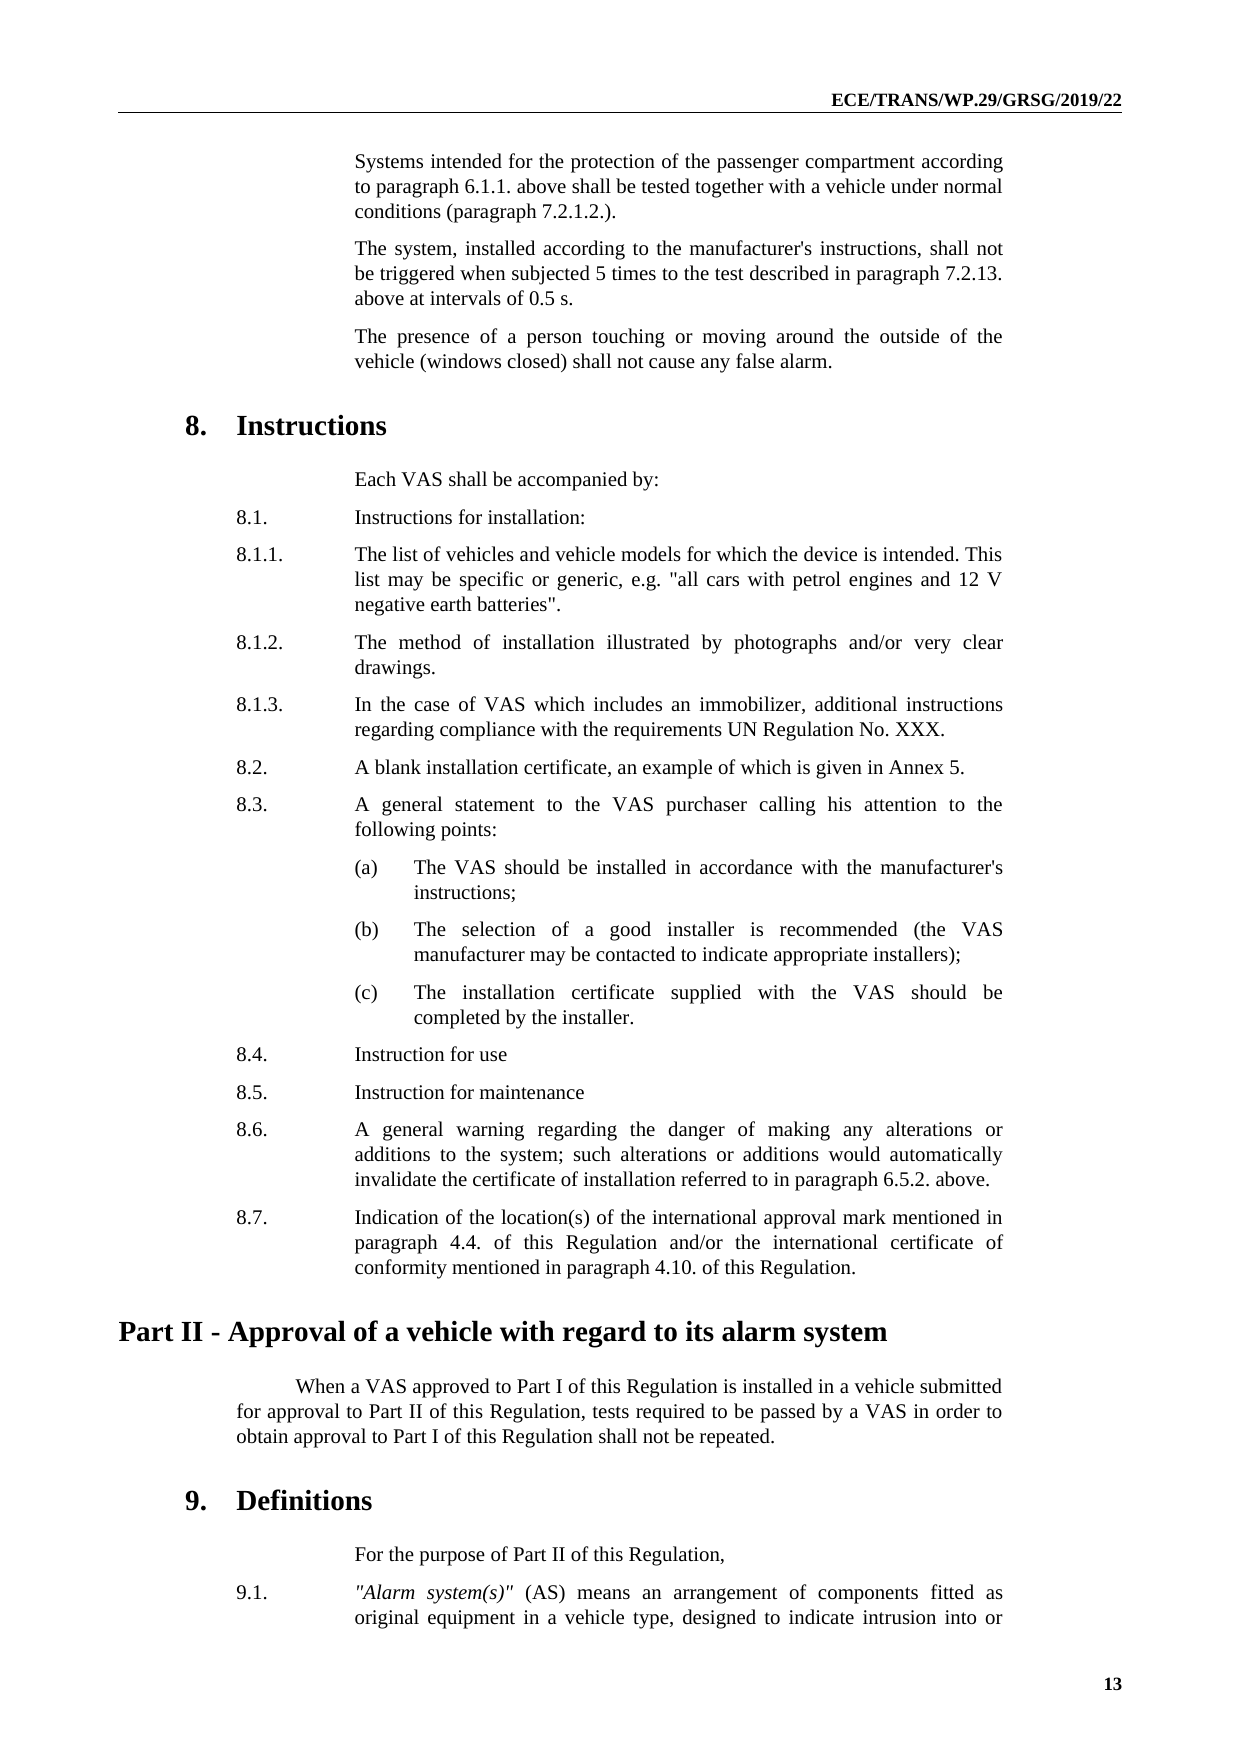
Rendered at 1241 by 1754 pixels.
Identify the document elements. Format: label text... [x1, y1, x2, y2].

text The system, installed according to the manufacturer's instructions, shall not be triggered when subjected 5 times to the test described in paragraph 7.2.13. above at intervals of 0.5 s. [236, 235, 1004, 310]
text 9. Definitions [118, 1485, 1004, 1516]
text When a VAS approved to Part I of this Regulation is installed in a vehicle submitted for approval to Part II of this Regulation, tests required to be passed by a VAS in order to obtain approval to Part I of this Regulation shall not be repeated. [236, 1373, 1004, 1448]
text For the purpose of Part II of this Regulation, [236, 1541, 1019, 1566]
text 8.1.1. The list of vehicles and vehicle models for which the device is intended. This list may be specific or generic, e.g. "all cars with petrol engines and 12 V negative earth batteries". [236, 541, 1004, 616]
text 8.1.2. The method of installation illustrated by photographs and/or very clear drawings. [236, 629, 1004, 679]
text 8.1.3. In the case of VAS which includes an immobilizer, additional instructions regarding compliance with the requirements UN Regulation No. XXX. [236, 691, 1004, 741]
text (a) The VAS should be installed in accordance with the manufacturer's instructions; [236, 854, 1004, 904]
text The presence of a person touching or moving around the outside of the vehicle (windows closed) shall not cause any false alarm. [236, 323, 1004, 373]
text (b) The selection of a good installer is recommended (the VAS manufacturer may be contacted to indicate appropriate installers); [236, 916, 1004, 966]
text 8.7. Indication of the location(s) of the international approval mark mentioned in paragraph 4.4. of this Regulation and/or the international certificate of conformity mentioned in paragraph 4.10. of this Regulation. [236, 1204, 1004, 1279]
text 8. Instructions [118, 410, 1004, 441]
text Systems intended for the protection of the passenger compartment according to paragraph 6.1.1. above shall be tested together with a vehicle under normal conditions (paragraph 7.2.1.2.). [236, 148, 1004, 223]
text 8.6. A general warning regarding the danger of making any alterations or additions to the system; such alterations or additions would automatically invalidate the certificate of installation referred to in paragraph 6.5.2. above. [236, 1116, 1004, 1191]
text Each VAS shall be accompanied by: [236, 466, 1004, 491]
text 8.2. A blank installation certificate, an example of which is given in Annex 5. [236, 754, 1004, 779]
text (c) The installation certificate supplied with the VAS should be completed by the installer. [236, 979, 1004, 1029]
text Part II - Approval of a vehicle with regard to its alarm system [118, 1316, 1019, 1348]
text 8.5. Instruction for maintenance [236, 1079, 1004, 1104]
text 8.1. Instructions for installation: [236, 504, 1004, 529]
text 8.4. Instruction for use [236, 1041, 1004, 1066]
text 8.3. A general statement to the VAS purchaser calling his attention to the following points: [236, 791, 1004, 841]
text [236, 1579, 1004, 1629]
